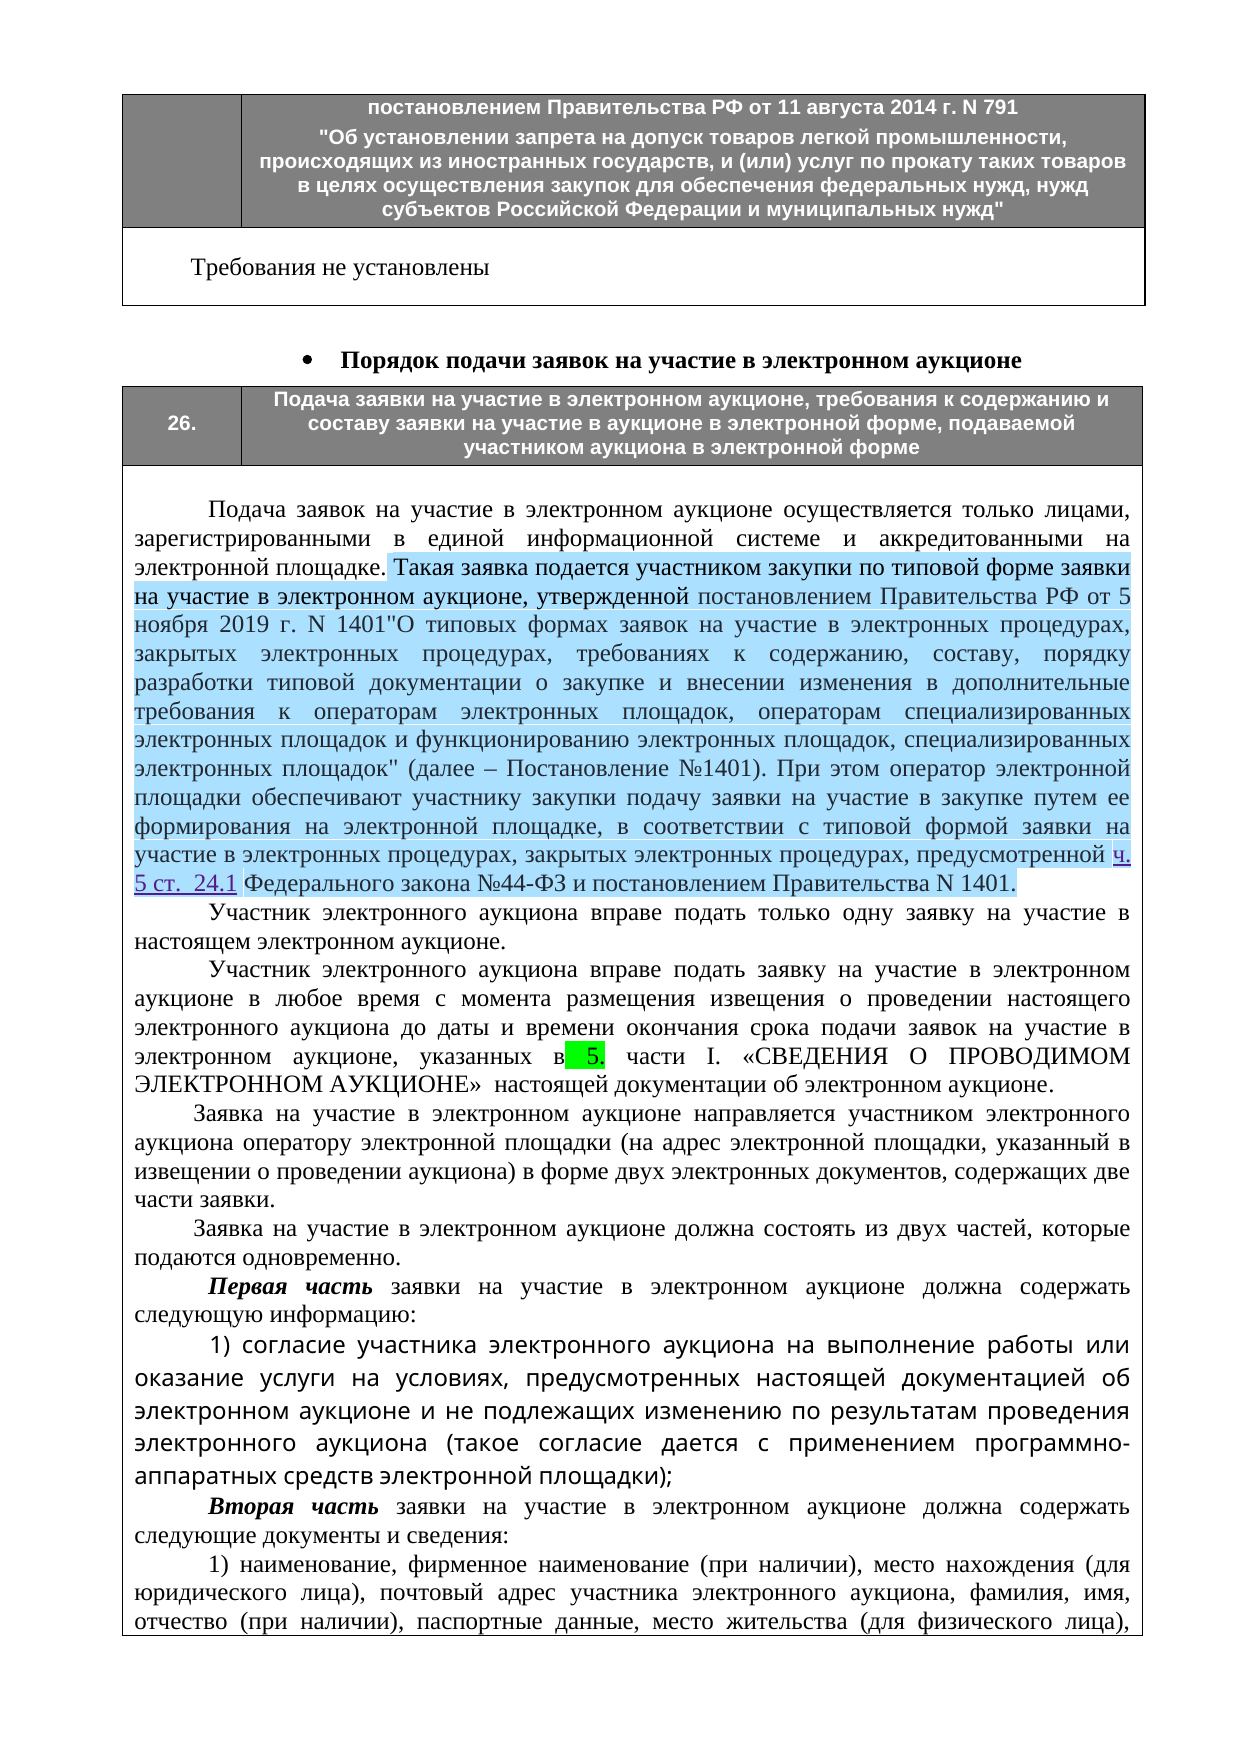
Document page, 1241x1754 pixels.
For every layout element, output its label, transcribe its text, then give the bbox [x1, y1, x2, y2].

table_header 26. [123, 387, 241, 465]
table_cell 25. 1. [123, 95, 241, 227]
list Порядок подачи заявок на участие в электронном аукционе [175, 345, 1150, 374]
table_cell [123, 466, 1142, 1635]
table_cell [242, 95, 1144, 227]
table_cell Требования не установлены [123, 228, 1144, 305]
table_header Подача заявки на участие в электронном аукционе, требования к содержанию и составу заявки на участие в аукционе в электронной форме, подаваемой участником аукциона в электронной форме [242, 387, 1142, 465]
